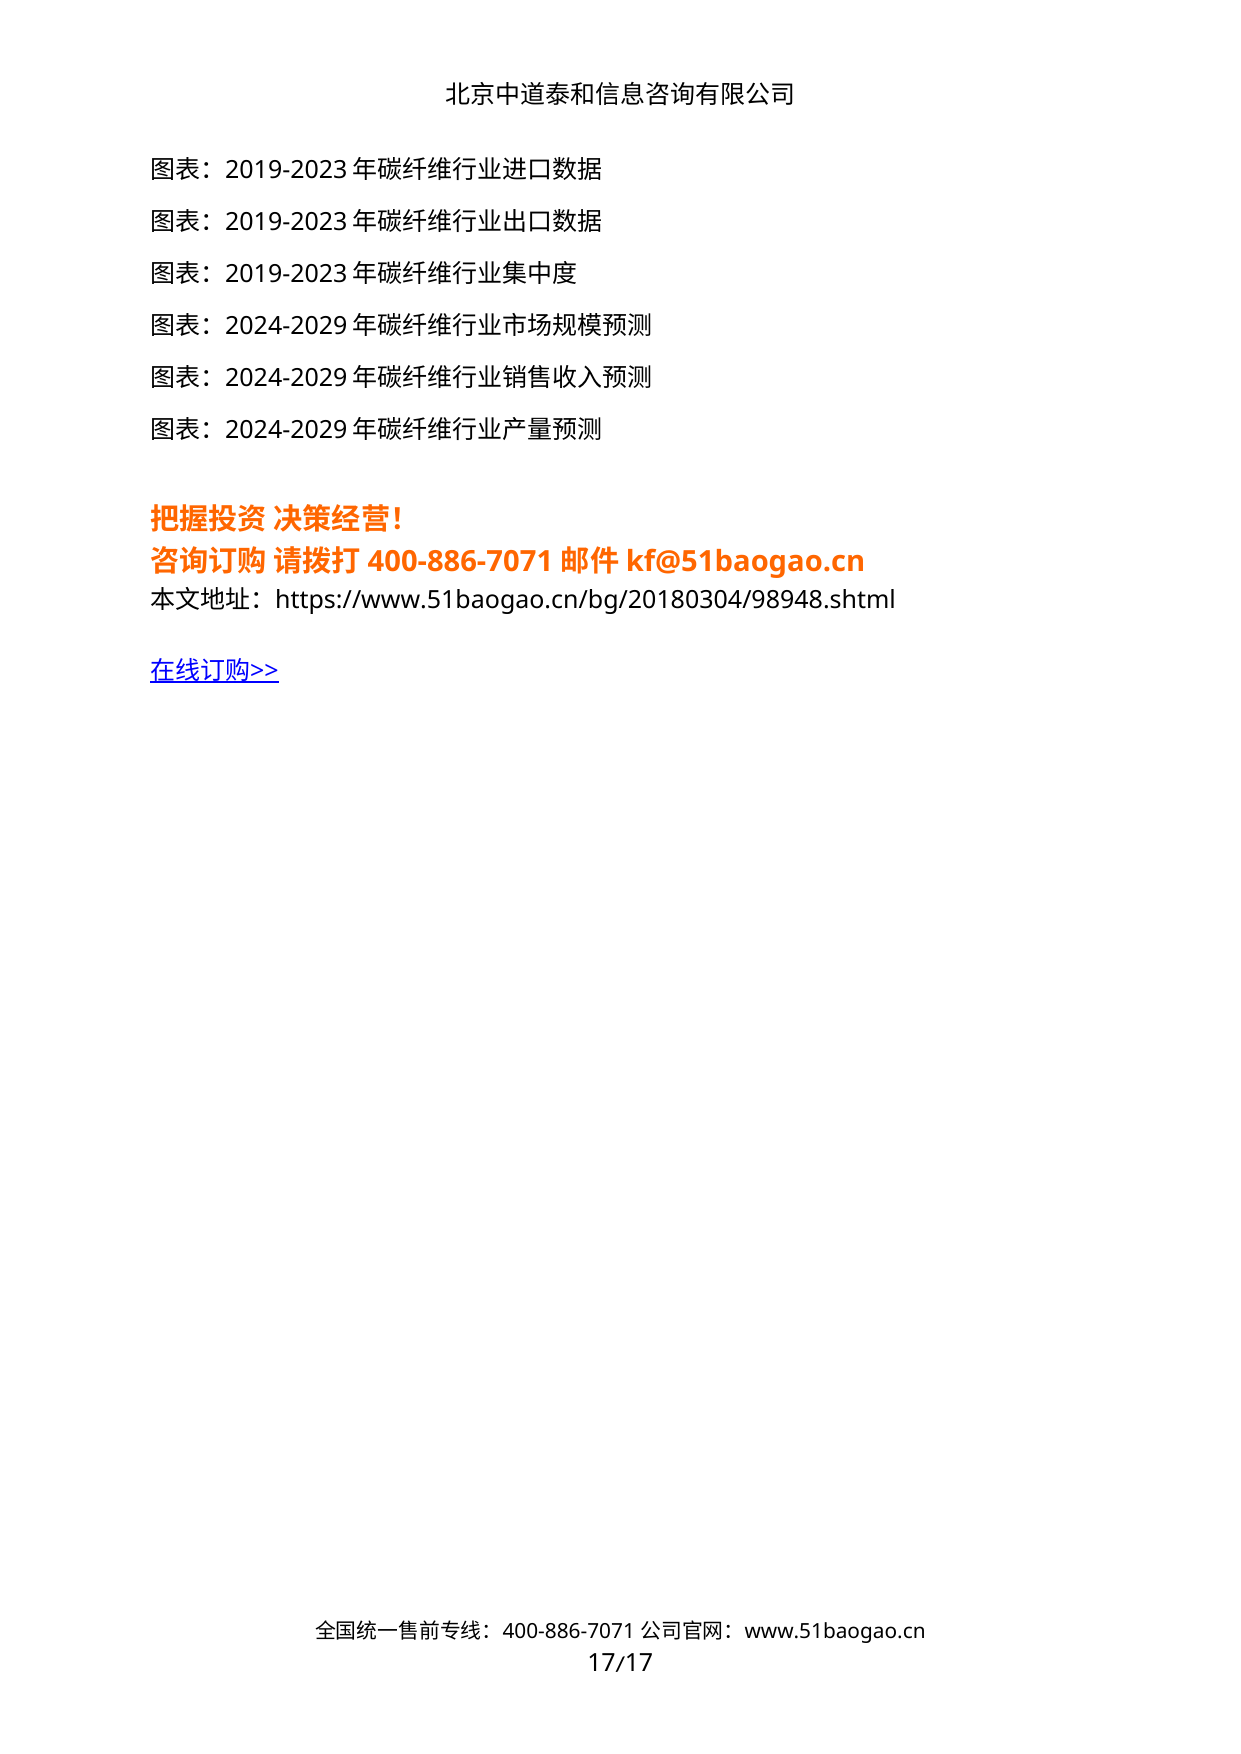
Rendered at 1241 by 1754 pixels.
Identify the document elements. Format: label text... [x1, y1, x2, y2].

text 图表：2019-2023年碳纤维行业集中度 [150, 254, 1090, 290]
text 在线订购>> [150, 616, 1090, 687]
text 图表：2024-2029年碳纤维行业销售收入预测 [150, 357, 1090, 394]
text 图表：2019-2023年碳纤维行业进口数据 [150, 150, 1090, 186]
text 图表：2024-2029年碳纤维行业市场规模预测 [150, 306, 1090, 342]
text 把握投资 决策经营！咨询订购 请拨打 400-886-7071 邮件 kf@51baogao.cn本文地址：https://www.51baogao.cn/bg/20180304/98948.shtml [150, 461, 1090, 616]
text 图表：2019-2023年碳纤维行业出口数据 [150, 202, 1090, 238]
text 图表：2024-2029年碳纤维行业产量预测 [150, 409, 1090, 446]
